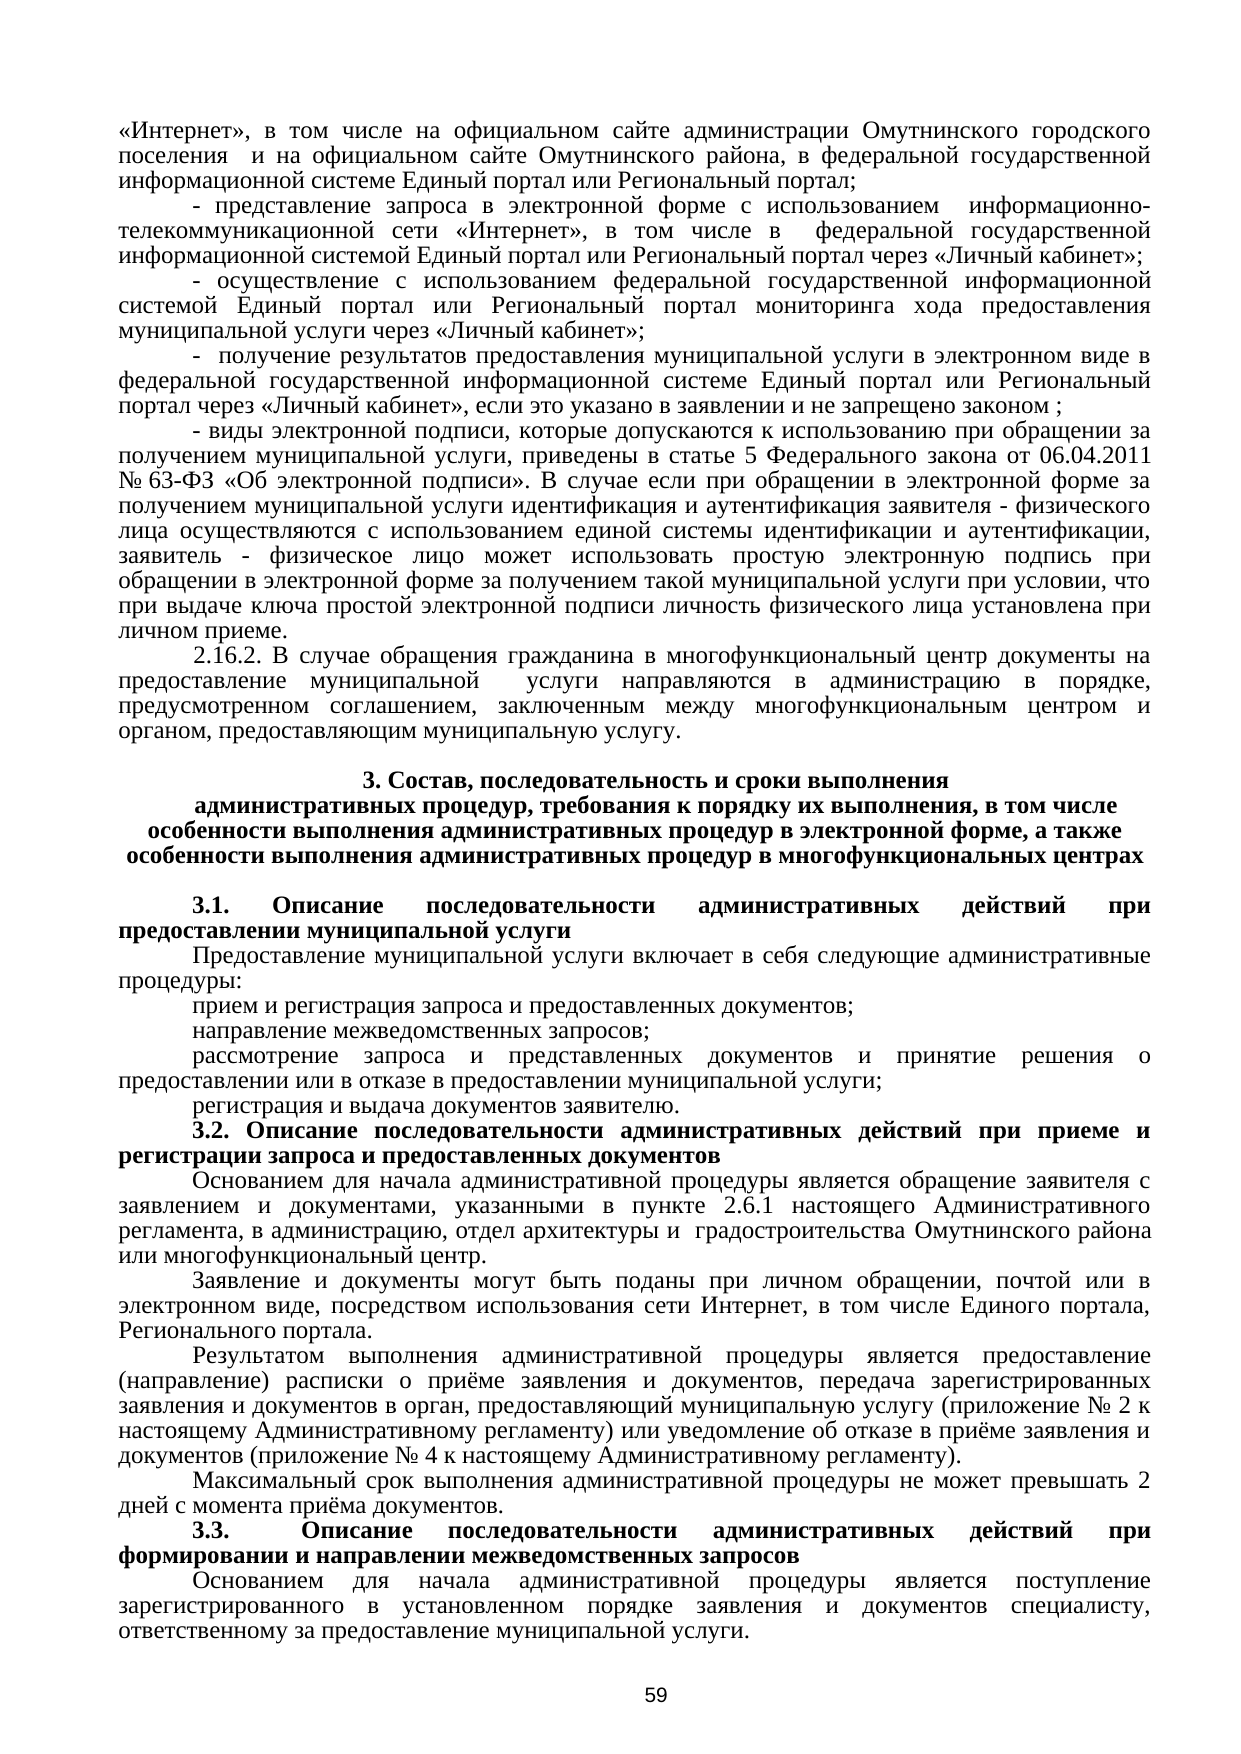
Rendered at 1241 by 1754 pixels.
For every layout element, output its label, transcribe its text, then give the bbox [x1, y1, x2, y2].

text 2.16.2. В случае обращения гражданина в многофункциональный центр документы на предоставление муниципальной услуги направляются в администрацию в порядке, предусмотренном соглашением, заключенным между многофункциональным центром и органом, предоставляющим муниципальную услугу. [118, 643, 1152, 743]
text - получение результатов предоставления муниципальной услуги в электронном виде в федеральной государственной информационной системе Единый портал или Региональный портал через «Личный кабинет», если это указано в заявлении и не запрещено законом ; [118, 343, 1152, 418]
text Предоставление муниципальной услуги включает в себя следующие административные процедуры: [118, 943, 1152, 993]
text 3.1. Описание последовательности административных действий при предоставлении муниципальной услуги [118, 893, 1152, 943]
text направление межведомственных запросов; [118, 1018, 1152, 1043]
text Максимальный срок выполнения административной процедуры не может превышать 2 дней с момента приёма документов. [118, 1468, 1152, 1518]
text - представление запроса в электронной форме с использованием информационно-телекоммуникационной сети «Интернет», в том числе в федеральной государственной информационной системой Единый портал или Региональный портал через «Личный кабинет»; [118, 193, 1152, 268]
text 3.2. Описание последовательности административных действий при приеме и регистрации запроса и предоставленных документов [118, 1118, 1152, 1168]
text рассмотрение запроса и представленных документов и принятие решения о предоставлении или в отказе в предоставлении муниципальной услуги; [118, 1043, 1152, 1093]
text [118, 118, 1152, 193]
text Основанием для начала административной процедуры является обращение заявителя с заявлением и документами, указанными в пункте 2.6.1 настоящего Административного регламента, в администрацию, отдел архитектуры и градостроительства Омутнинского района или многофункциональный центр. [118, 1168, 1152, 1268]
text 3. Состав, последовательность и сроки выполнения [118, 768, 1152, 793]
text регистрация и выдача документов заявителю. [118, 1093, 1152, 1118]
text 3.3. Описание последовательности административных действий при формировании и направлении межведомственных запросов [118, 1518, 1152, 1568]
text Заявление и документы могут быть поданы при личном обращении, почтой или в электронном виде, посредством использования сети Интернет, в том числе Единого портала, Регионального портала. [118, 1268, 1152, 1343]
text Основанием для начала административной процедуры является поступление зарегистрированного в установленном порядке заявления и документов специалисту, ответственному за предоставление муниципальной услуги. [118, 1568, 1152, 1643]
text - осуществление с использованием федеральной государственной информационной системой Единый портал или Региональный портал мониторинга хода предоставления муниципальной услуги через «Личный кабинет»; [118, 268, 1152, 343]
text - виды электронной подписи, которые допускаются к использованию при обращении за получением муниципальной услуги, приведены в статье 5 Федерального закона от 06.04.2011 № 63-ФЗ «Об электронной подписи». В случае если при обращении в электронной форме за получением муниципальной услуги идентификация и аутентификация заявителя - физического лица осуществляются с использованием единой системы идентификации и аутентификации, заявитель - физическое лицо может использовать простую электронную подпись при обращении в электронной форме за получением такой муниципальной услуги при условии, что при выдаче ключа простой электронной подписи личность физического лица установлена при личном приеме. [118, 418, 1152, 643]
text Результатом выполнения административной процедуры является предоставление (направление) расписки о приёме заявления и документов, передача зарегистрированных заявления и документов в орган, предоставляющий муниципальную услугу (приложение № 2 к настоящему Административному регламенту) или уведомление об отказе в приёме заявления и документов (приложение № 4 к настоящему Административному регламенту). [118, 1343, 1152, 1468]
text административных процедур, требования к порядку их выполнения, в том числе особенности выполнения административных процедур в электронной форме, а также особенности выполнения административных процедур в многофункциональных центрах [118, 793, 1152, 868]
text прием и регистрация запроса и предоставленных документов; [118, 993, 1152, 1018]
